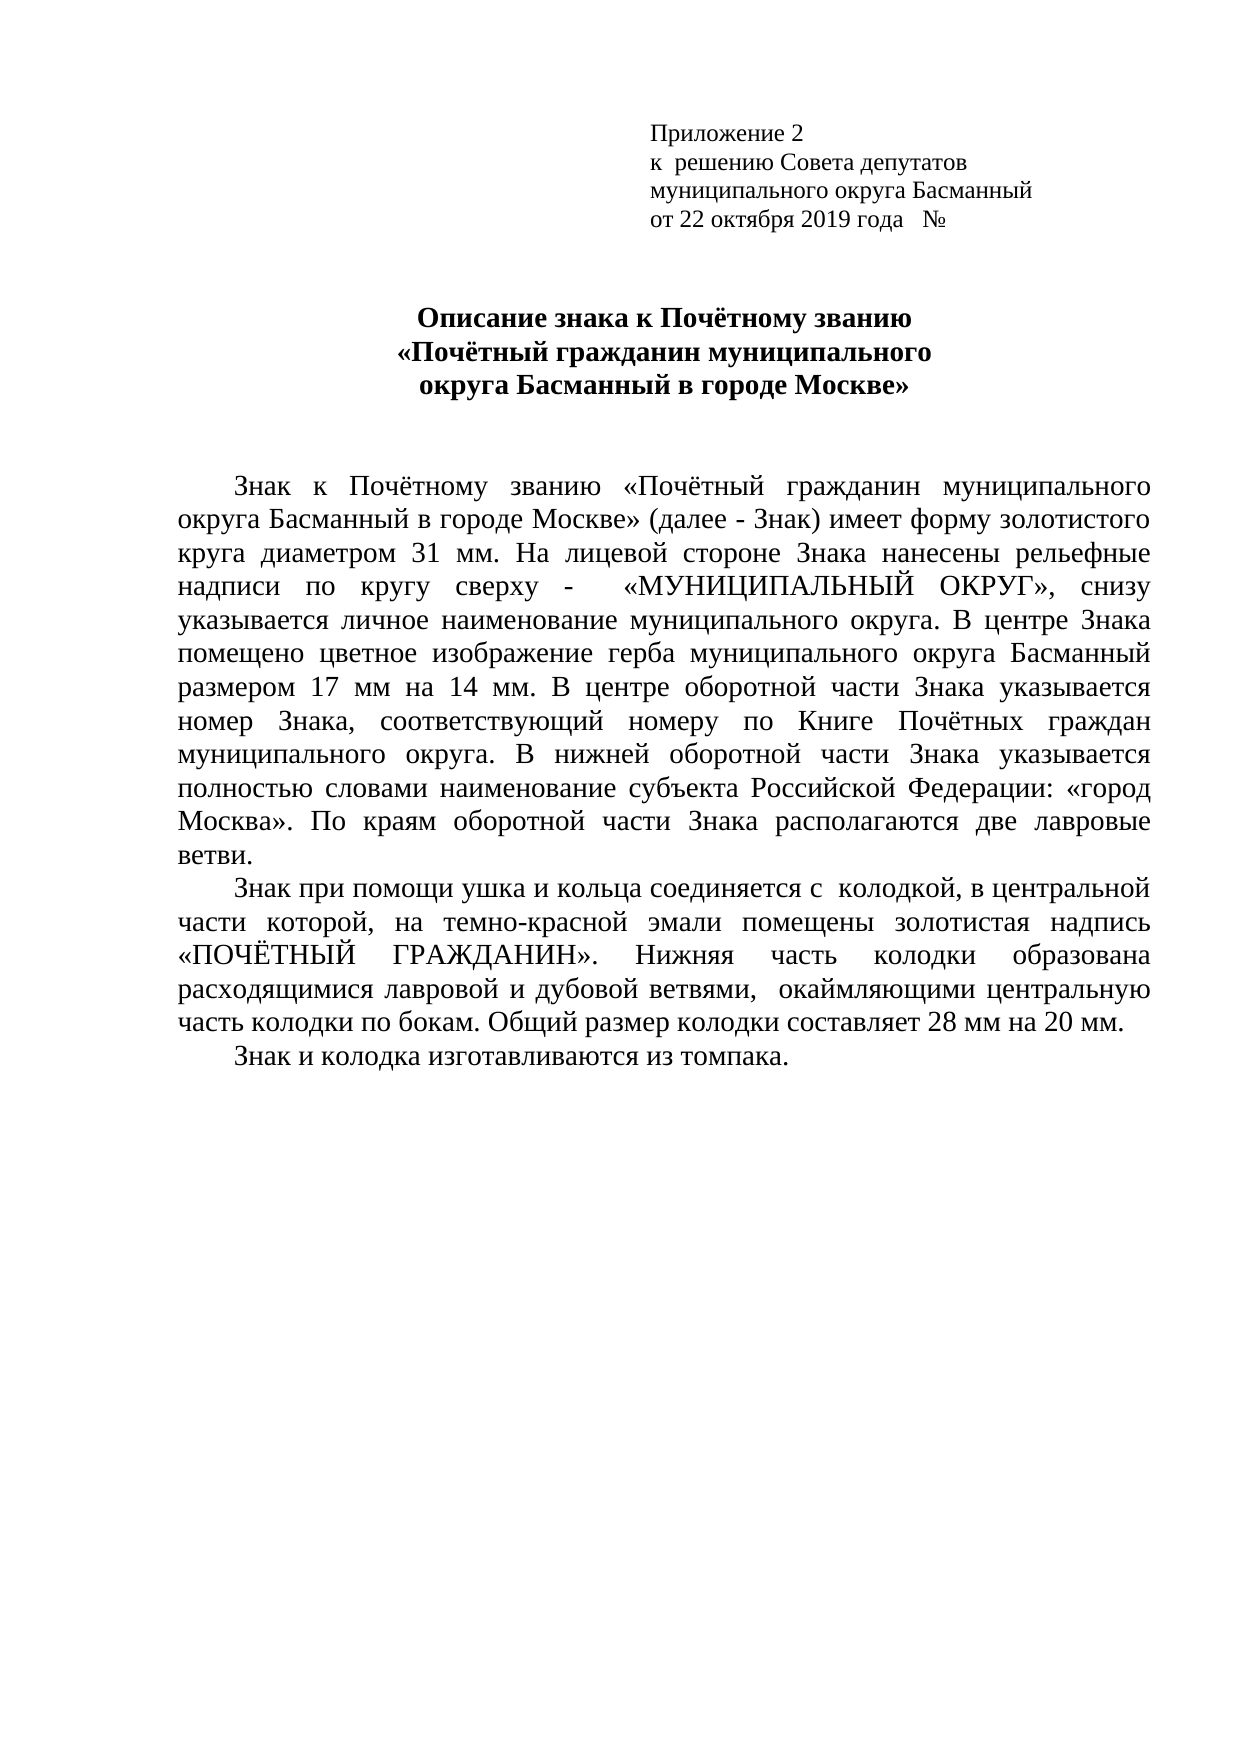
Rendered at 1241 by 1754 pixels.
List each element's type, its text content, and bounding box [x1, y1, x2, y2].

text Знак к Почётному званию «Почётный гражданин муниципального округа Басманный в городе Москве» (далее - Знак) имеет форму золотистого круга диаметром 31 мм. На лицевой стороне Знака нанесены рельефные надписи по кругу сверху - «МУНИЦИПАЛЬНЫЙ ОКРУГ», снизу указывается личное наименование муниципального округа. В центре Знака помещено цветное изображение герба муниципального округа Басманный размером 17 мм на 14 мм. В центре оборотной части Знака указывается номер Знака, соответствующий номеру по Книге Почётных граждан муниципального округа. В нижней оборотной части Знака указывается полностью словами наименование субъекта Российской Федерации: «город Москва». По краям оборотной части Знака располагаются две лавровые ветви. [177, 468, 1152, 870]
text к решению Совета депутатов муниципального округа Басманный [650, 147, 1152, 204]
text Знак при помощи ушка и кольца соединяется с колодкой, в центральной части которой, на темно-красной эмали помещены золотистая надпись «ПОЧЁТНЫЙ ГРАЖДАНИН». Нижняя часть колодки образована расходящимися лавровой и дубовой ветвями, окаймляющими центральную часть колодки по бокам. Общий размер колодки составляет 28 мм на 20 мм. [177, 870, 1152, 1038]
text Приложение 2 [650, 118, 1152, 147]
text Знак и колодка изготавливаются из томпака. [177, 1038, 1152, 1072]
text округа Басманный в городе Москве» [177, 367, 1152, 401]
text от 22 октября 2019 года № [650, 204, 1152, 233]
text «Почётный гражданин муниципального [177, 334, 1152, 367]
text Описание знака к Почётному званию [177, 300, 1152, 334]
